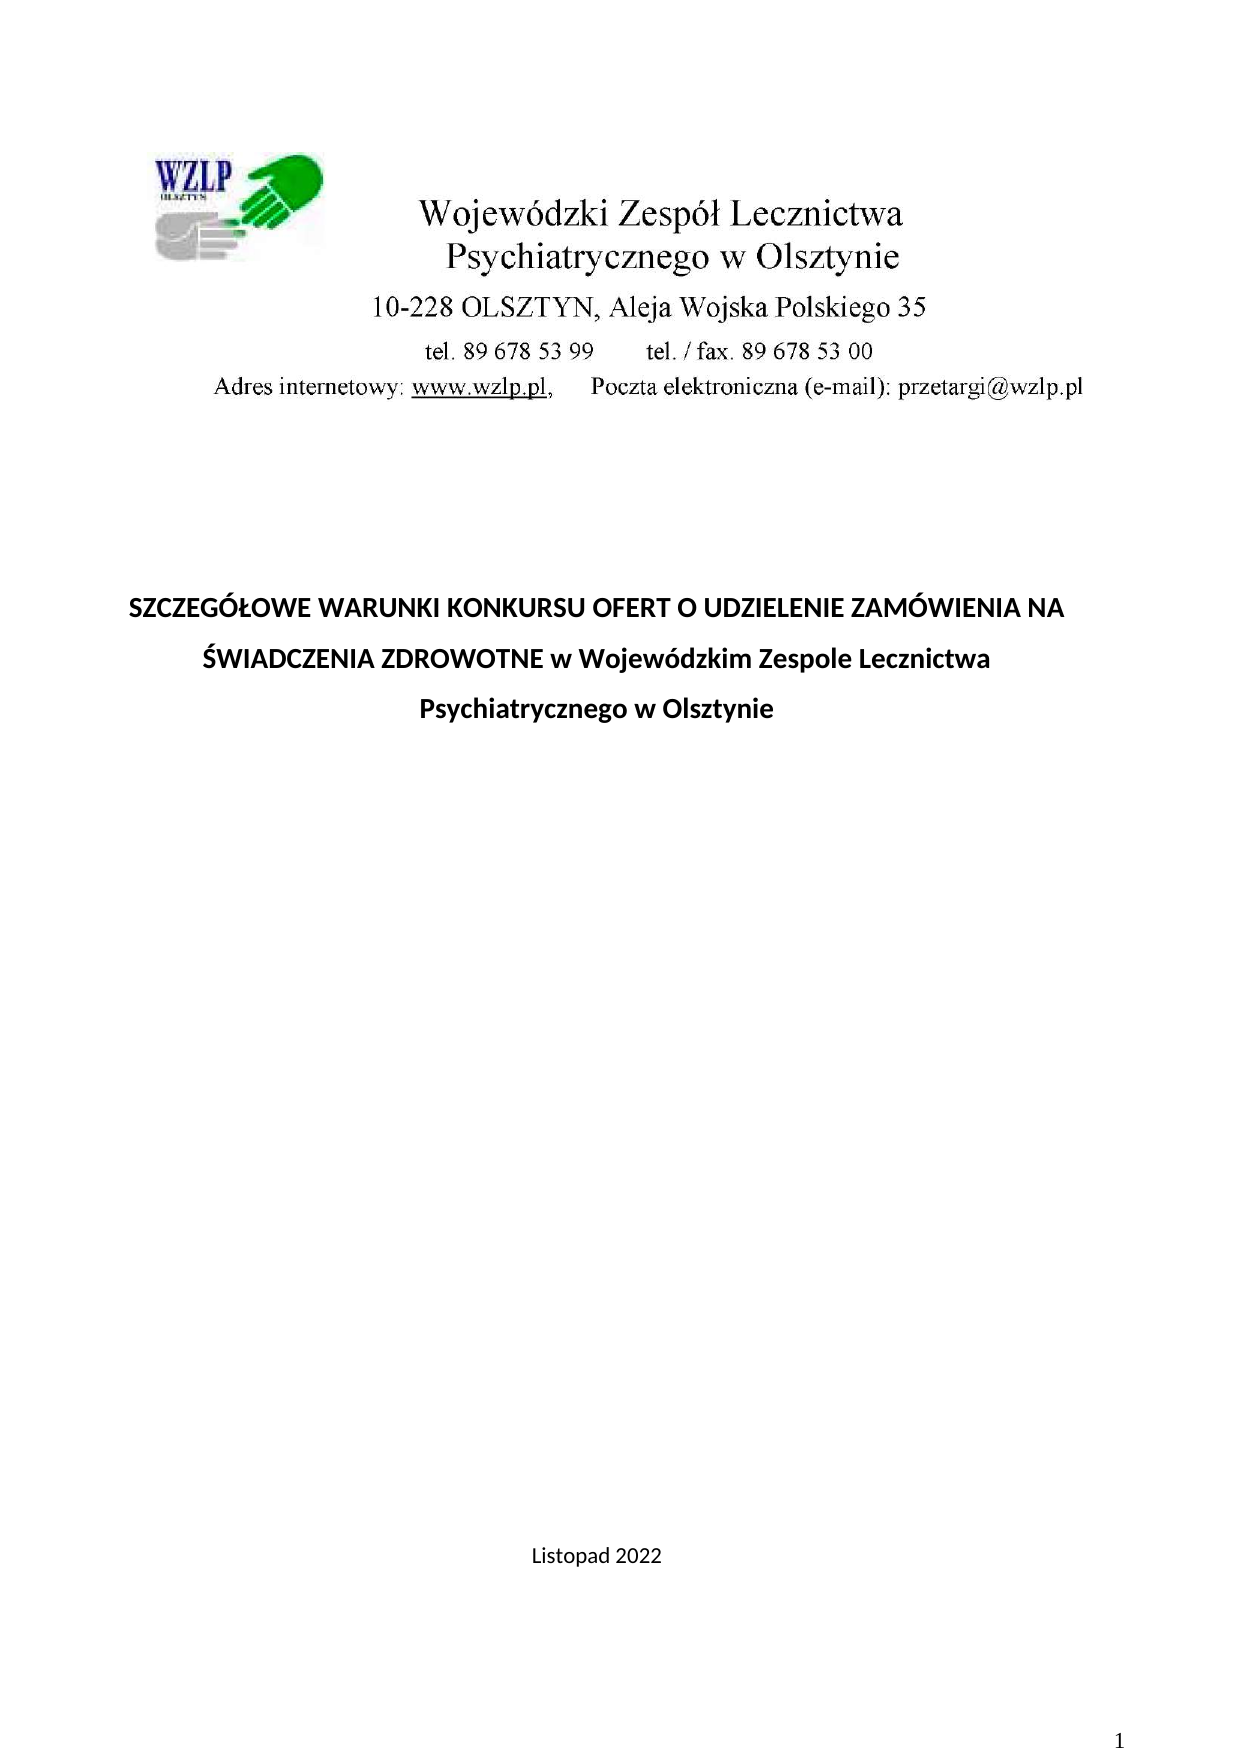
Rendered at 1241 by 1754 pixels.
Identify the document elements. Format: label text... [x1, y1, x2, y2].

text Listopad 2022 [121, 1545, 1072, 1568]
text SZCZEGÓŁOWE WARUNKI KONKURSU OFERT O UDZIELENIE ZAMÓWIENIA NA ŚWIADCZENIA ZDROWOTNE w Wojewódzkim Zespole Lecznictwa Psychiatrycznego w Olsztynie [121, 577, 1072, 729]
picture [146, 152, 1091, 402]
